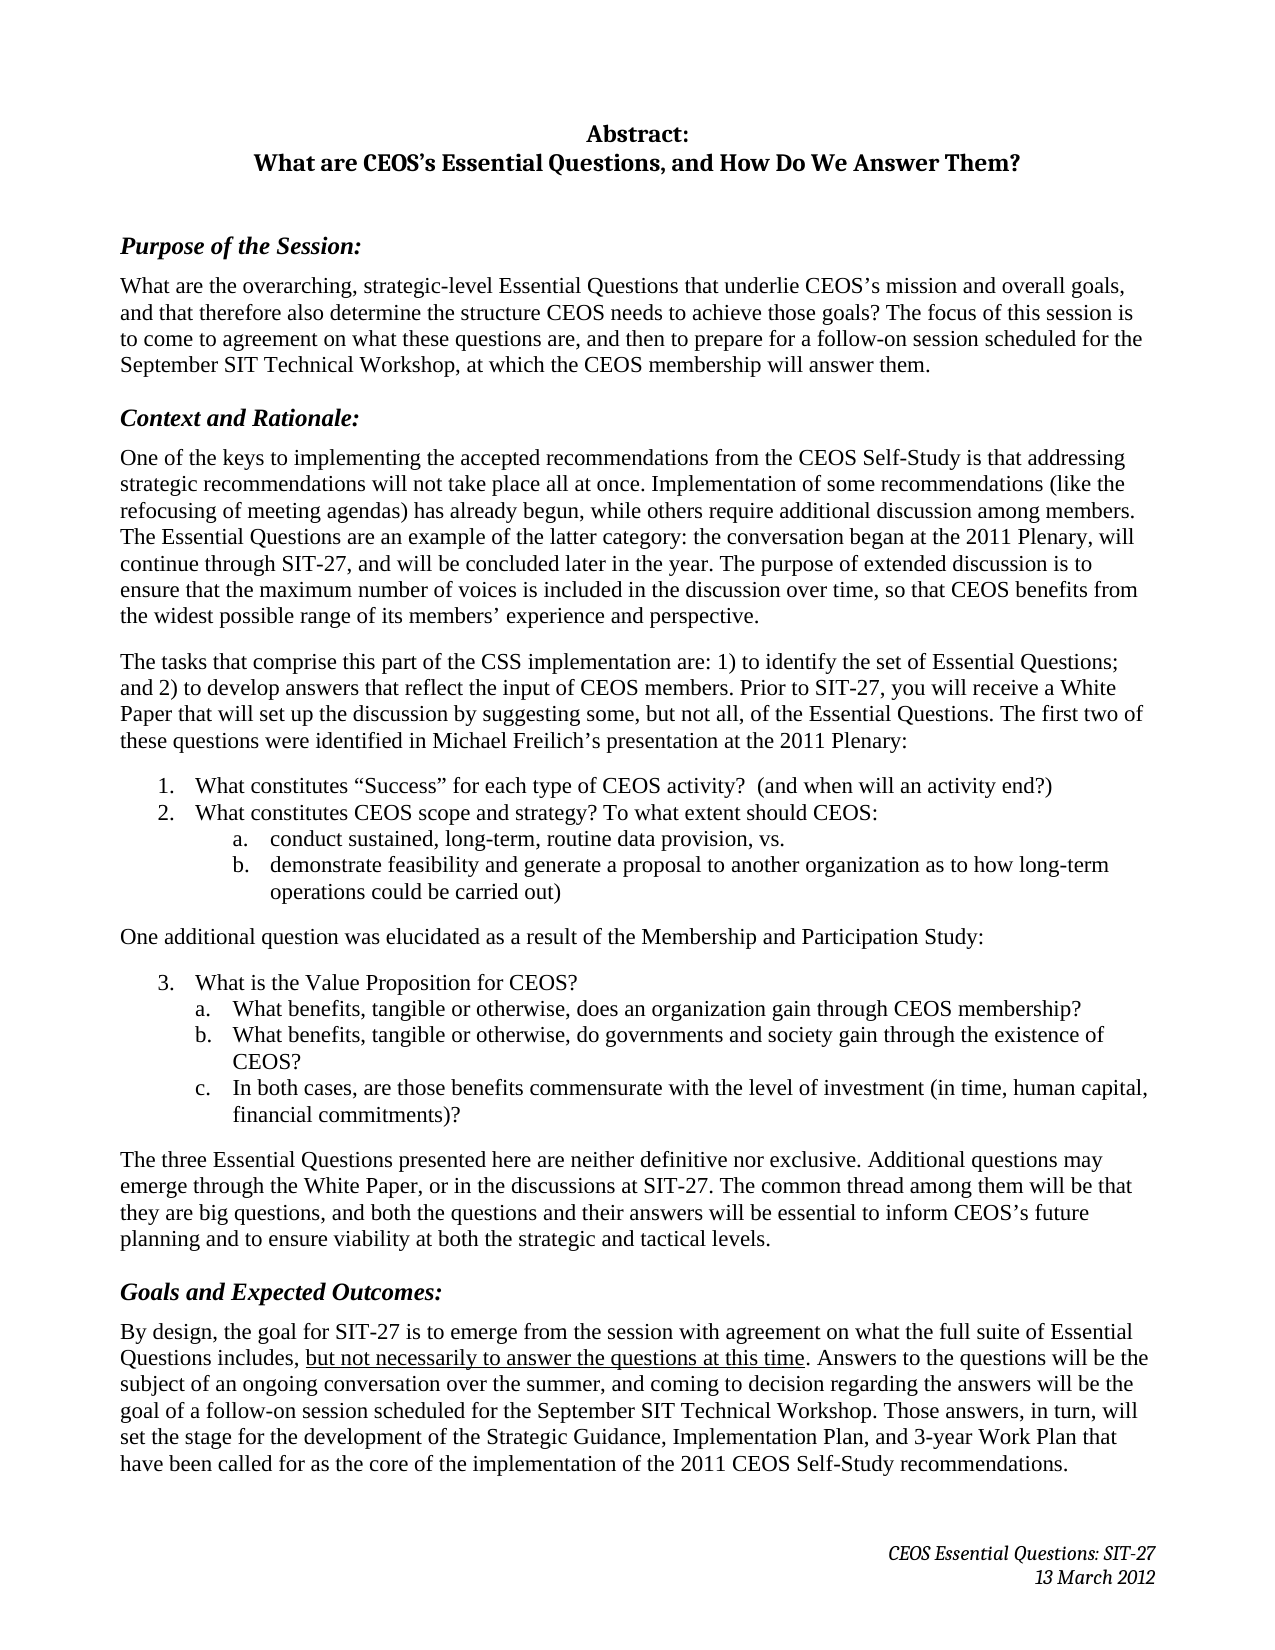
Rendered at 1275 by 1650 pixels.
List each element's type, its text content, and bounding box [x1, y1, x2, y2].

text By design, the goal for SIT-27 is to emerge from the session with agreement on what the full suite of Essential Questions includes, but not necessarily to answer the questions at this time. Answers to the questions will be the subject of an ongoing conversation over the summer, and coming to decision regarding the answers will be the goal of a follow-on session scheduled for the September SIT Technical Workshop. Those answers, in turn, will set the stage for the development of the Strategic Guidance, Implementation Plan, and 3-year Work Plan that have been called for as the core of the implementation of the 2011 CEOS Self-Study recommendations. [120, 1318, 1155, 1476]
text One of the keys to implementing the accepted recommendations from the CEOS Self-Study is that addressing strategic recommendations will not take place all at once. Implementation of some recommendations (like the refocusing of meeting agendas) has already begun, while others require additional discussion among members. The Essential Questions are an example of the latter category: the conversation began at the 2011 Plenary, will continue through SIT-27, and will be concluded later in the year. The purpose of extended discussion is to ensure that the maximum number of voices is included in the discussion over time, so that CEOS benefits from the widest possible range of its members’ experience and perspective. [120, 444, 1155, 629]
list What constitutes “Success” for each type of CEOS activity? (and when will an activity end?) [157, 772, 1155, 799]
list In both cases, are those benefits commensurate with the level of investment (in time, human capital, financial commitments)? [195, 1074, 1155, 1127]
list What is the Value Proposition for CEOS? [157, 969, 1155, 995]
list conduct sustained, long-term, routine data provision, vs. [232, 825, 1155, 851]
text The tasks that comprise this part of the CSS implementation are: 1) to identify the set of Essential Questions; and 2) to develop answers that reflect the input of CEOS members. Prior to SIT-27, you will receive a White Paper that will set up the discussion by suggesting some, but not all, of the Essential Questions. The first two of these questions were identified in Michael Freilich’s presentation at the 2011 Plenary: [120, 648, 1155, 753]
text One additional question was elucidated as a result of the Membership and Participation Study: [120, 923, 1155, 950]
text Purpose of the Session: [120, 231, 1155, 260]
list What benefits, tangible or otherwise, do governments and society gain through the existence of CEOS? [195, 1022, 1155, 1074]
text The three Essential Questions presented here are neither definitive nor exclusive. Additional questions may emerge through the White Paper, or in the discussions at SIT-27. The common thread among them will be that they are big questions, and both the questions and their answers will be essential to inform CEOS’s future planning and to ensure viability at both the strategic and tactical levels. [120, 1146, 1155, 1252]
text Context and Rationale: [120, 403, 1155, 432]
list What benefits, tangible or otherwise, does an organization gain through CEOS membership? [195, 995, 1155, 1022]
text What are CEOS’s Essential Questions, and How Do We Answer Them? [120, 149, 1155, 177]
text Abstract: [120, 120, 1155, 149]
list demonstrate feasibility and generate a proposal to another organization as to how long-term operations could be carried out) [232, 851, 1155, 904]
text What are the overarching, strategic-level Essential Questions that underlie CEOS’s mission and overall goals, and that therefore also determine the structure CEOS needs to achieve those goals? The focus of this session is to come to agreement on what these questions are, and then to prepare for a follow-on session scheduled for the September SIT Technical Workshop, at which the CEOS membership will answer them. [120, 272, 1155, 378]
list What constitutes CEOS scope and strategy? To what extent should CEOS: [157, 799, 1155, 825]
text Goals and Expected Outcomes: [120, 1277, 1155, 1305]
